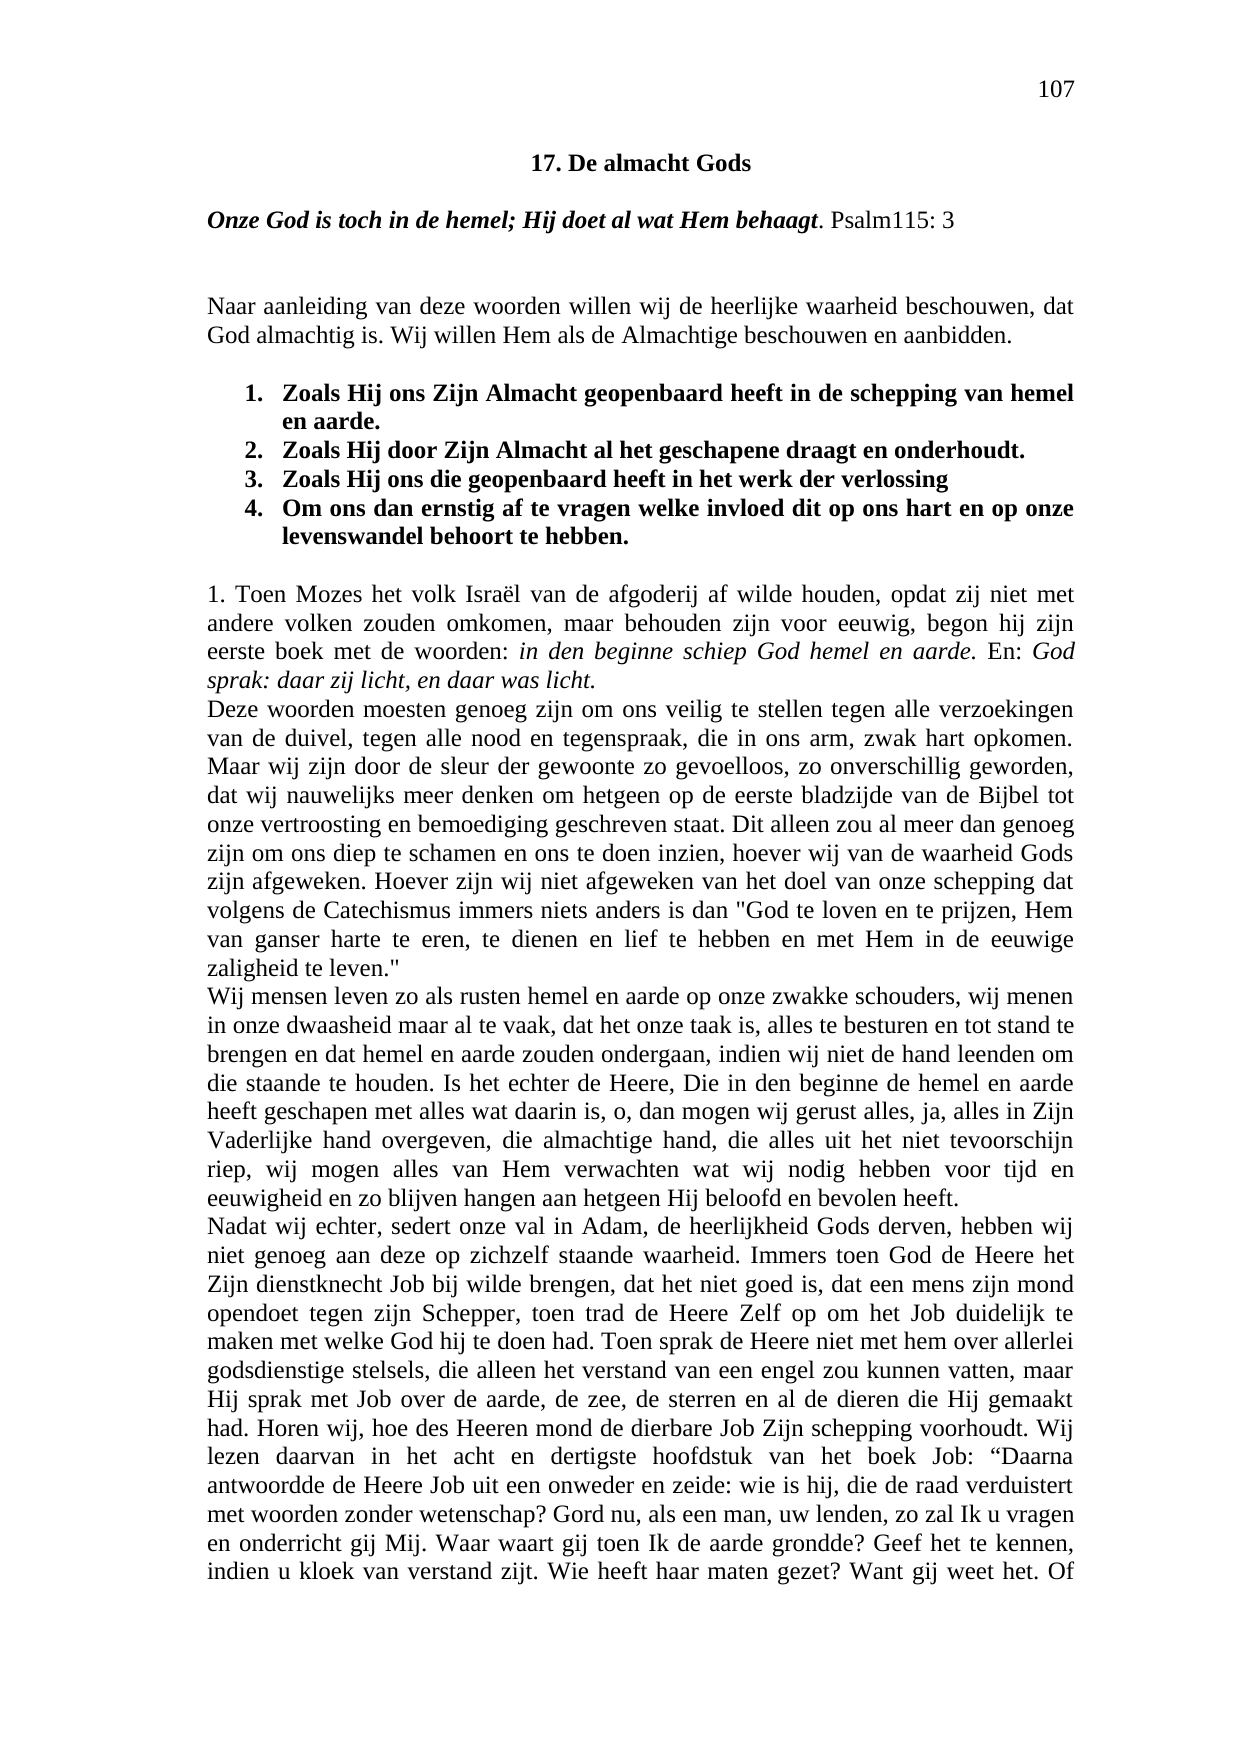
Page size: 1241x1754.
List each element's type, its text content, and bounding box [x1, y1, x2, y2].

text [207, 1211, 1075, 1585]
text 17. De almacht Gods [207, 148, 1075, 176]
text Deze woorden moesten genoeg zijn om ons veilig te stellen tegen alle verzoekingen van de duivel, tegen alle nood en tegenspraak, die in ons arm, zwak hart opkomen. Maar wij zijn door de sleur der gewoonte zo gevoelloos, zo onverschillig geworden, dat wij nauwelijks meer denken om hetgeen op de eerste bladzijde van de Bijbel tot onze vertroosting en bemoediging geschreven staat. Dit alleen zou al meer dan genoeg zijn om ons diep te schamen en ons te doen inzien, hoever wij van de waarheid Gods zijn afgeweken. Hoever zijn wij niet afgeweken van het doel van onze schepping dat volgens de Catechismus immers niets anders is dan "God te loven en te prijzen, Hem van ganser harte te eren, te dienen en lief te hebben en met Hem in de eeuwige zaligheid te leven." [207, 694, 1075, 981]
list Zoals Hij ons Zijn Almacht geopenbaard heeft in de schepping van hemel en aarde. [244, 378, 1075, 435]
text Naar aanleiding van deze woorden willen wij de heerlijke waarheid beschouwen, dat God almachtig is. Wij willen Hem als de Almachtige beschouwen en aanbidden. [207, 291, 1075, 349]
list Om ons dan ernstig af te vragen welke invloed dit op ons hart en op onze levenswandel behoort te hebben. [244, 493, 1075, 550]
text Wij mensen leven zo als rusten hemel en aarde op onze zwakke schouders, wij menen in onze dwaasheid maar al te vaak, dat het onze taak is, alles te besturen en tot stand te brengen en dat hemel en aarde zouden ondergaan, indien wij niet de hand leenden om die staande te houden. Is het echter de Heere, Die in den beginne de hemel en aarde heeft geschapen met alles wat daarin is, o, dan mogen wij gerust alles, ja, alles in Zijn Vaderlijke hand overgeven, die almachtige hand, die alles uit het niet tevoorschijn riep, wij mogen alles van Hem verwachten wat wij nodig hebben voor tijd en eeuwigheid en zo blijven hangen aan hetgeen Hij beloofd en bevolen heeft. [207, 981, 1075, 1211]
list Zoals Hij door Zijn Almacht al het geschapene draagt en onderhoudt. [244, 435, 1075, 464]
text Onze God is toch in de hemel; Hij doet al wat Hem behaagt. Psalm115: 3 [207, 205, 1075, 234]
list Zoals Hij ons die geopenbaard heeft in het werk der verlossing [244, 464, 1075, 493]
text 1. Toen Mozes het volk Israël van de afgoderij af wilde houden, opdat zij niet met andere volken zouden omkomen, maar behouden zijn voor eeuwig, begon hij zijn eerste boek met de woorden: in den beginne schiep God hemel en aarde. En: God sprak: daar zij licht, en daar was licht. [207, 579, 1075, 694]
